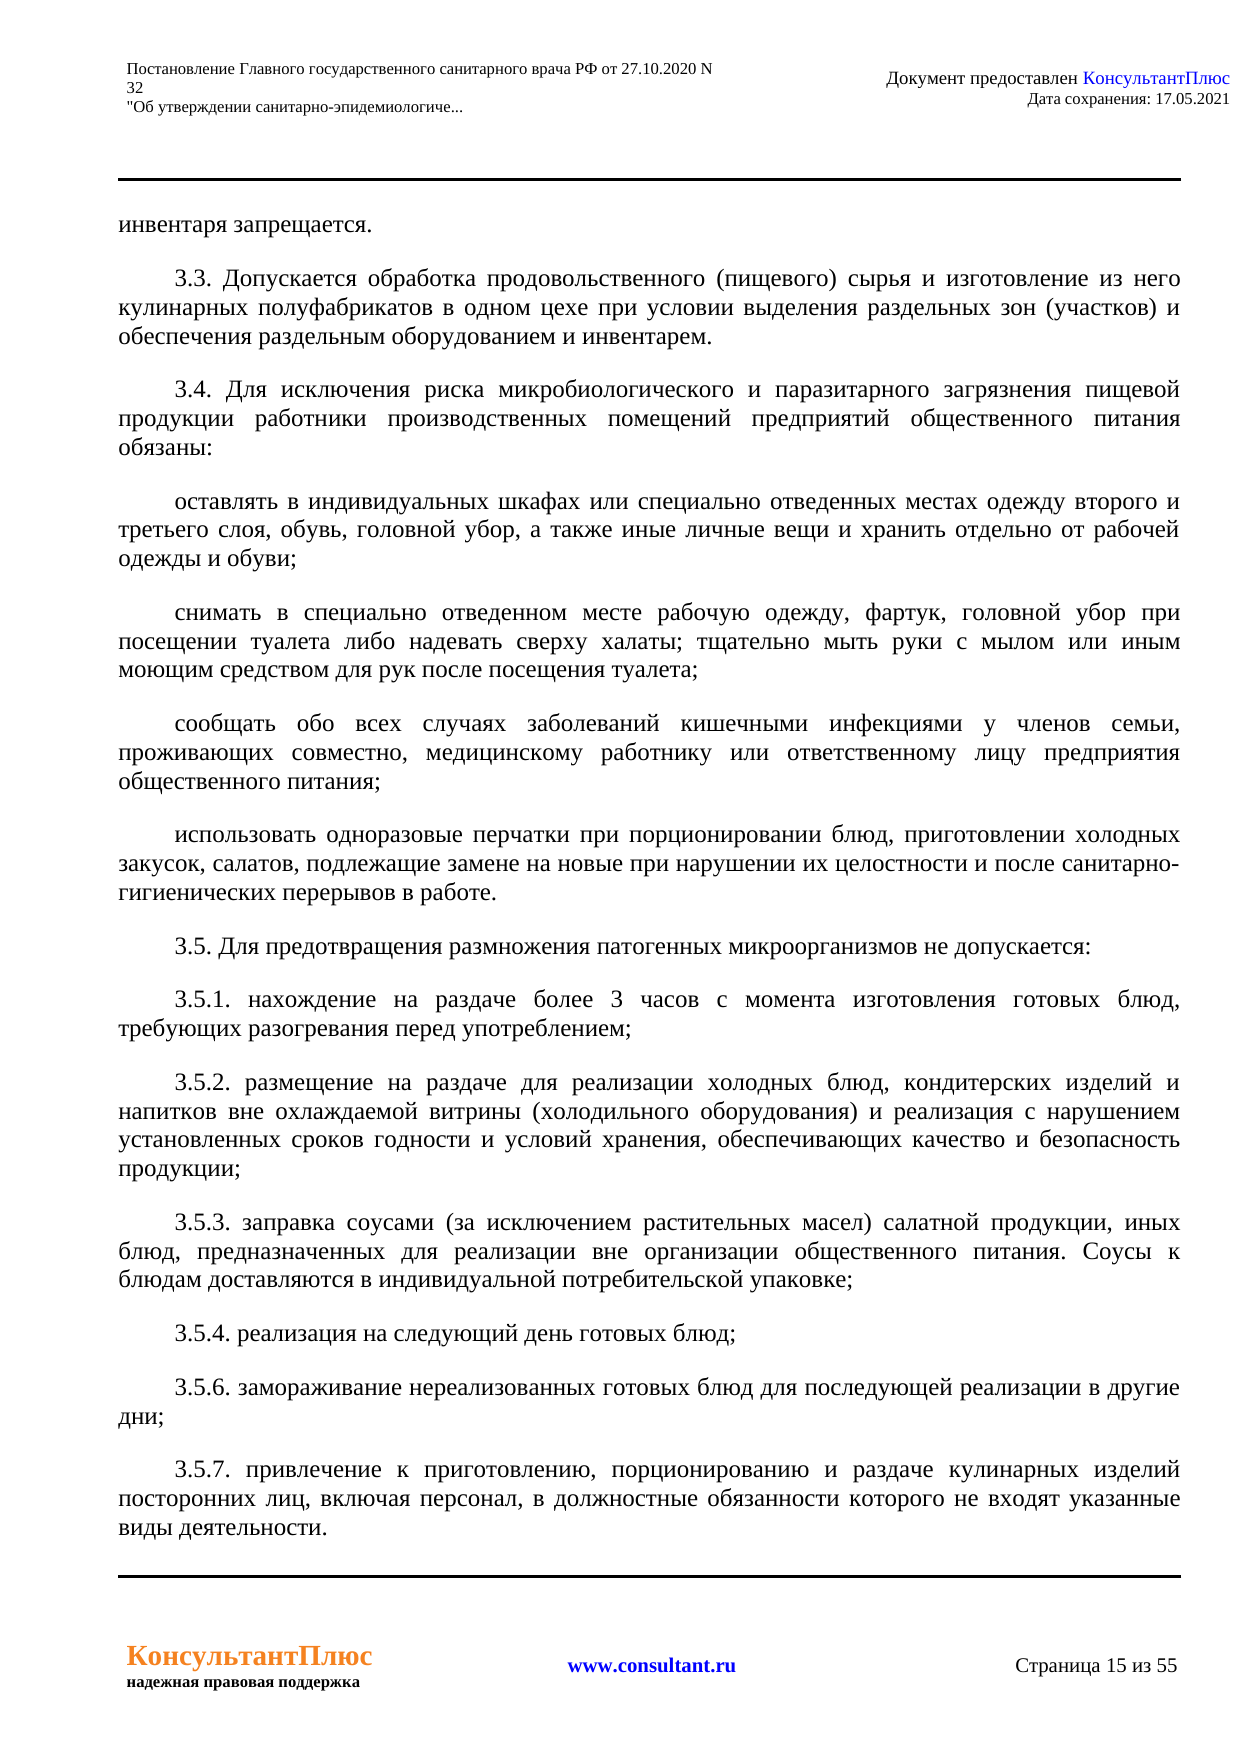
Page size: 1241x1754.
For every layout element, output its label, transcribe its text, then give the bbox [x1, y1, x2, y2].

text сообщать обо всех случаях заболеваний кишечными инфекциями у членов семьи, проживающих совместно, медицинскому работнику или ответственному лицу предприятия общественного питания; [118, 708, 1181, 794]
text 3.5.2. размещение на раздаче для реализации холодных блюд, кондитерских изделий и напитков вне охлаждаемой витрины (холодильного оборудования) и реализация с нарушением установленных сроков годности и условий хранения, обеспечивающих качество и безопасность продукции; [118, 1067, 1181, 1182]
text 3.5.6. замораживание нереализованных готовых блюд для последующей реализации в другие дни; [118, 1372, 1181, 1429]
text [118, 209, 1181, 238]
text 3.5.4. реализация на следующий день готовых блюд; [118, 1318, 1181, 1347]
text 3.5.3. заправка соусами (за исключением растительных масел) салатной продукции, иных блюд, предназначенных для реализации вне организации общественного питания. Соусы к блюдам доставляются в индивидуальной потребительской упаковке; [118, 1207, 1181, 1293]
text оставлять в индивидуальных шкафах или специально отведенных местах одежду второго и третьего слоя, обувь, головной убор, а также иные личные вещи и хранить отдельно от рабочей одежды и обуви; [118, 486, 1181, 572]
text 3.5.7. привлечение к приготовлению, порционированию и раздаче кулинарных изделий посторонних лиц, включая персонал, в должностные обязанности которого не входят указанные виды деятельности. [118, 1454, 1181, 1541]
text 3.3. Допускается обработка продовольственного (пищевого) сырья и изготовление из него кулинарных полуфабрикатов в одном цехе при условии выделения раздельных зон (участков) и обеспечения раздельным оборудованием и инвентарем. [118, 263, 1181, 349]
text снимать в специально отведенном месте рабочую одежду, фартук, головной убор при посещении туалета либо надевать сверху халаты; тщательно мыть руки с мылом или иным моющим средством для рук после посещения туалета; [118, 597, 1181, 683]
text 3.5.1. нахождение на раздаче более 3 часов с момента изготовления готовых блюд, требующих разогревания перед употреблением; [118, 984, 1181, 1042]
text использовать одноразовые перчатки при порционировании блюд, приготовлении холодных закусок, салатов, подлежащие замене на новые при нарушении их целостности и после санитарно-гигиенических перерывов в работе. [118, 819, 1181, 906]
text 3.5. Для предотвращения размножения патогенных микроорганизмов не допускается: [118, 931, 1181, 959]
text 3.4. Для исключения риска микробиологического и паразитарного загрязнения пищевой продукции работники производственных помещений предприятий общественного питания обязаны: [118, 374, 1181, 461]
